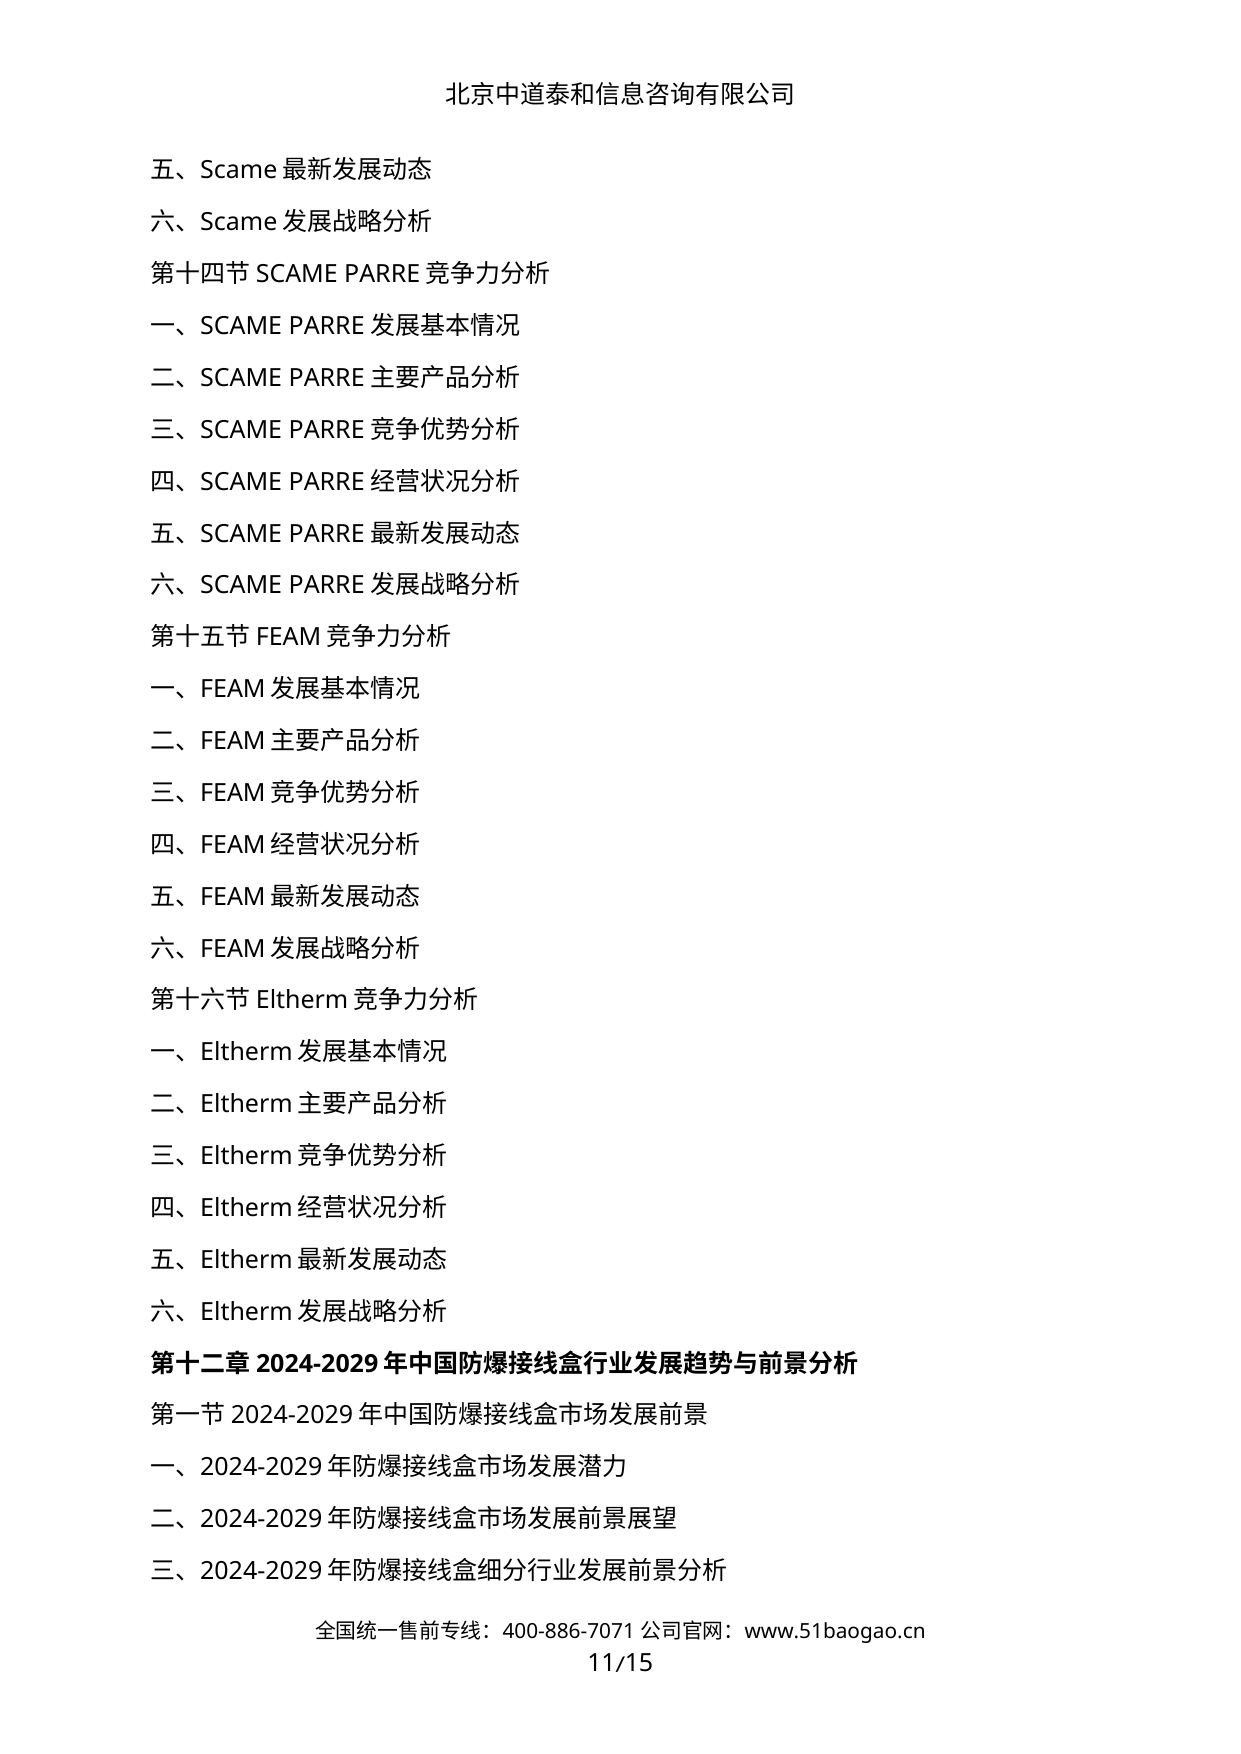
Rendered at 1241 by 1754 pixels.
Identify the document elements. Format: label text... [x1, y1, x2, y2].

text 四、Eltherm经营状况分析 [150, 1187, 1090, 1224]
text 五、Eltherm最新发展动态 [150, 1239, 1090, 1276]
text 二、Eltherm主要产品分析 [150, 1084, 1090, 1120]
text 五、FEAM最新发展动态 [150, 876, 1090, 912]
text 第十六节 Eltherm竞争力分析 [150, 980, 1090, 1016]
text 第十四节 SCAME PARRE竞争力分析 [150, 254, 1090, 290]
text 二、2024-2029年防爆接线盒市场发展前景展望 [150, 1499, 1090, 1535]
text 六、FEAM发展战略分析 [150, 928, 1090, 964]
text 四、SCAME PARRE经营状况分析 [150, 461, 1090, 497]
text 六、Eltherm发展战略分析 [150, 1291, 1090, 1327]
text 六、Scame发展战略分析 [150, 202, 1090, 238]
text 五、Scame最新发展动态 [150, 150, 1090, 186]
text 六、SCAME PARRE发展战略分析 [150, 565, 1090, 601]
text 三、SCAME PARRE竞争优势分析 [150, 409, 1090, 446]
text 第十二章 2024-2029年中国防爆接线盒行业发展趋势与前景分析 [150, 1343, 1090, 1379]
text 二、SCAME PARRE主要产品分析 [150, 357, 1090, 394]
text 一、Eltherm发展基本情况 [150, 1032, 1090, 1068]
text 三、Eltherm竞争优势分析 [150, 1136, 1090, 1172]
text 四、FEAM经营状况分析 [150, 824, 1090, 861]
text 三、FEAM竞争优势分析 [150, 772, 1090, 809]
text 第一节 2024-2029年中国防爆接线盒市场发展前景 [150, 1395, 1090, 1431]
text 第十五节 FEAM竞争力分析 [150, 617, 1090, 653]
text 一、FEAM发展基本情况 [150, 669, 1090, 705]
text 二、FEAM主要产品分析 [150, 721, 1090, 757]
text 一、SCAME PARRE发展基本情况 [150, 306, 1090, 342]
text 一、2024-2029年防爆接线盒市场发展潜力 [150, 1447, 1090, 1483]
text 五、SCAME PARRE最新发展动态 [150, 513, 1090, 549]
text 三、2024-2029年防爆接线盒细分行业发展前景分析 [150, 1551, 1090, 1587]
